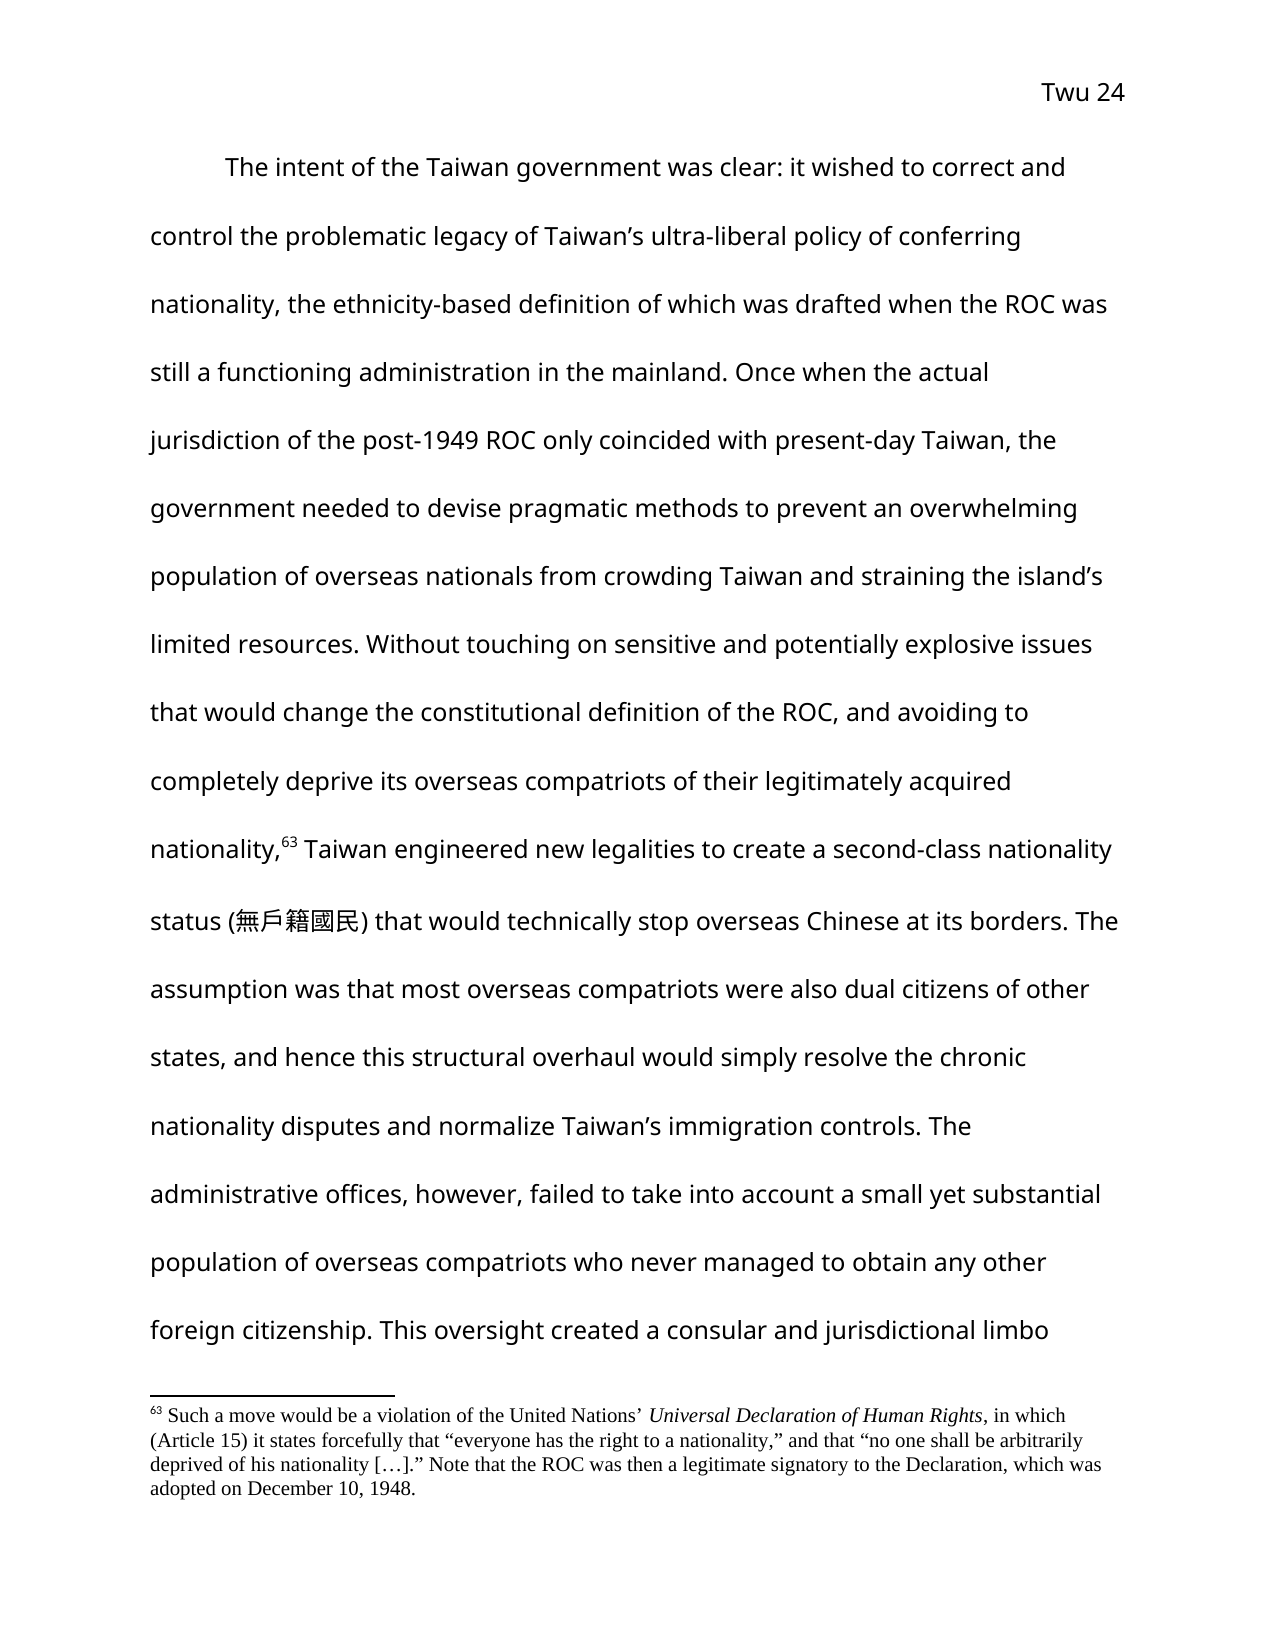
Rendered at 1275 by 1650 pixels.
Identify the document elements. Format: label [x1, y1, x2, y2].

text [150, 150, 1125, 1347]
